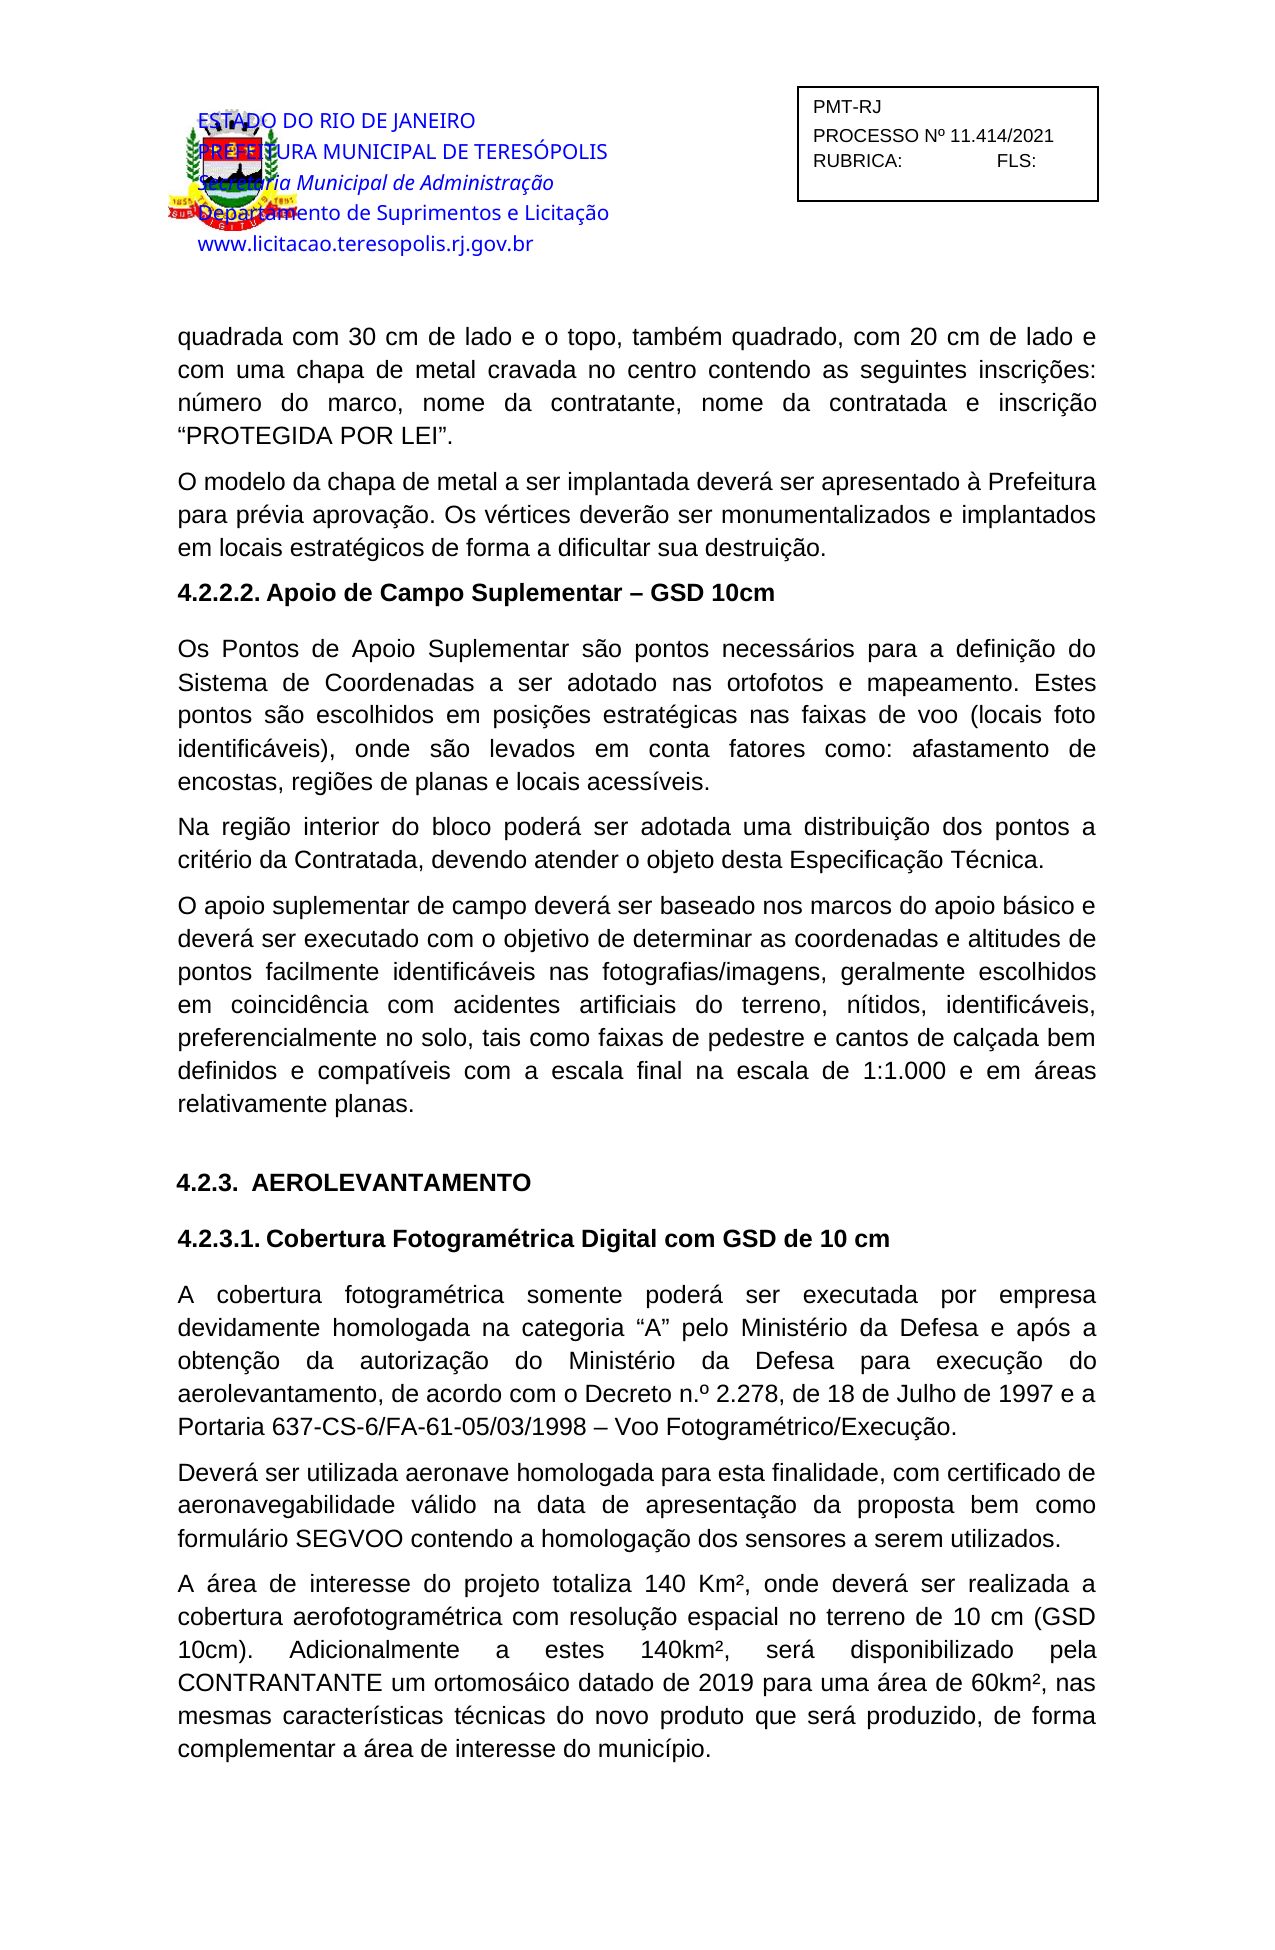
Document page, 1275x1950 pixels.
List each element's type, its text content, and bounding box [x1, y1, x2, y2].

list O apoio suplementar de campo deverá ser baseado nos marcos do apoio básico e deverá ser executado com o objetivo de determinar as coordenadas e altitudes de pontos facilmente identificáveis nas fotografias/imagens, geralmente escolhidos em coincidência com acidentes artificiais do terreno, nítidos, identificáveis, preferencialmente no solo, tais como faixas de pedestre e cantos de calçada bem definidos e compatíveis com a escala final na escala de 1:1.000 e em áreas relativamente planas. [177, 891, 1098, 1117]
list Os Pontos de Apoio Suplementar são pontos necessários para a definição do Sistema de Coordenadas a ser adotado nas ortofotos e mapeamento. Estes pontos são escolhidos em posições estratégicas nas faixas de voo (locais foto identificáveis), onde são levados em conta fatores como: afastamento de encostas, regiões de planas e locais acessíveis. [177, 634, 1098, 795]
list A cobertura fotogramétrica somente poderá ser executada por empresa devidamente homologada na categoria “A” pelo Ministério da Defesa e após a obtenção da autorização do Ministério da Defesa para execução do aerolevantamento, de acordo com o Decreto n.º 2.278, de 18 de Julho de 1997 e a Portaria 637-CS-6/FA-61-05/03/1998 – Voo Fotogramétrico/Execução. [177, 1280, 1098, 1441]
list Deverá ser utilizada aeronave homologada para esta finalidade, com certificado de aeronavegabilidade válido na data de apresentação da proposta bem como formulário SEGVOO contendo a homologação dos sensores a serem utilizados. [177, 1457, 1098, 1552]
subtitle Cobertura Fotogramétrica Digital com GSD de 10 cm [177, 1224, 1068, 1253]
list Na região interior do bloco poderá ser adotada uma distribuição dos pontos a critério da Contratada, devendo atender o objeto desta Especificação Técnica. [177, 812, 1098, 874]
list A área de interesse do projeto totaliza 140 Km², onde deverá ser realizada a cobertura aerofotogramétrica com resolução espacial no terreno de 10 cm (GSD 10cm). Adicionalmente a estes 140km², será disponibilizado pela CONTRANTANTE um ortomosáico datado de 2019 para uma área de 60km², nas mesmas características técnicas do novo produto que será produzido, de forma complementar a área de interesse do município. [177, 1569, 1098, 1763]
list O modelo da chapa de metal a ser implantada deverá ser apresentado à Prefeitura para prévia aprovação. Os vértices deverão ser monumentalizados e implantados em locais estratégicos de forma a dificultar sua destruição. [177, 467, 1098, 562]
picture [168, 109, 298, 231]
subtitle AEROLEVANTAMENTO [176, 1168, 1068, 1197]
subtitle Apoio de Campo Suplementar – GSD 10cm [177, 578, 1068, 607]
